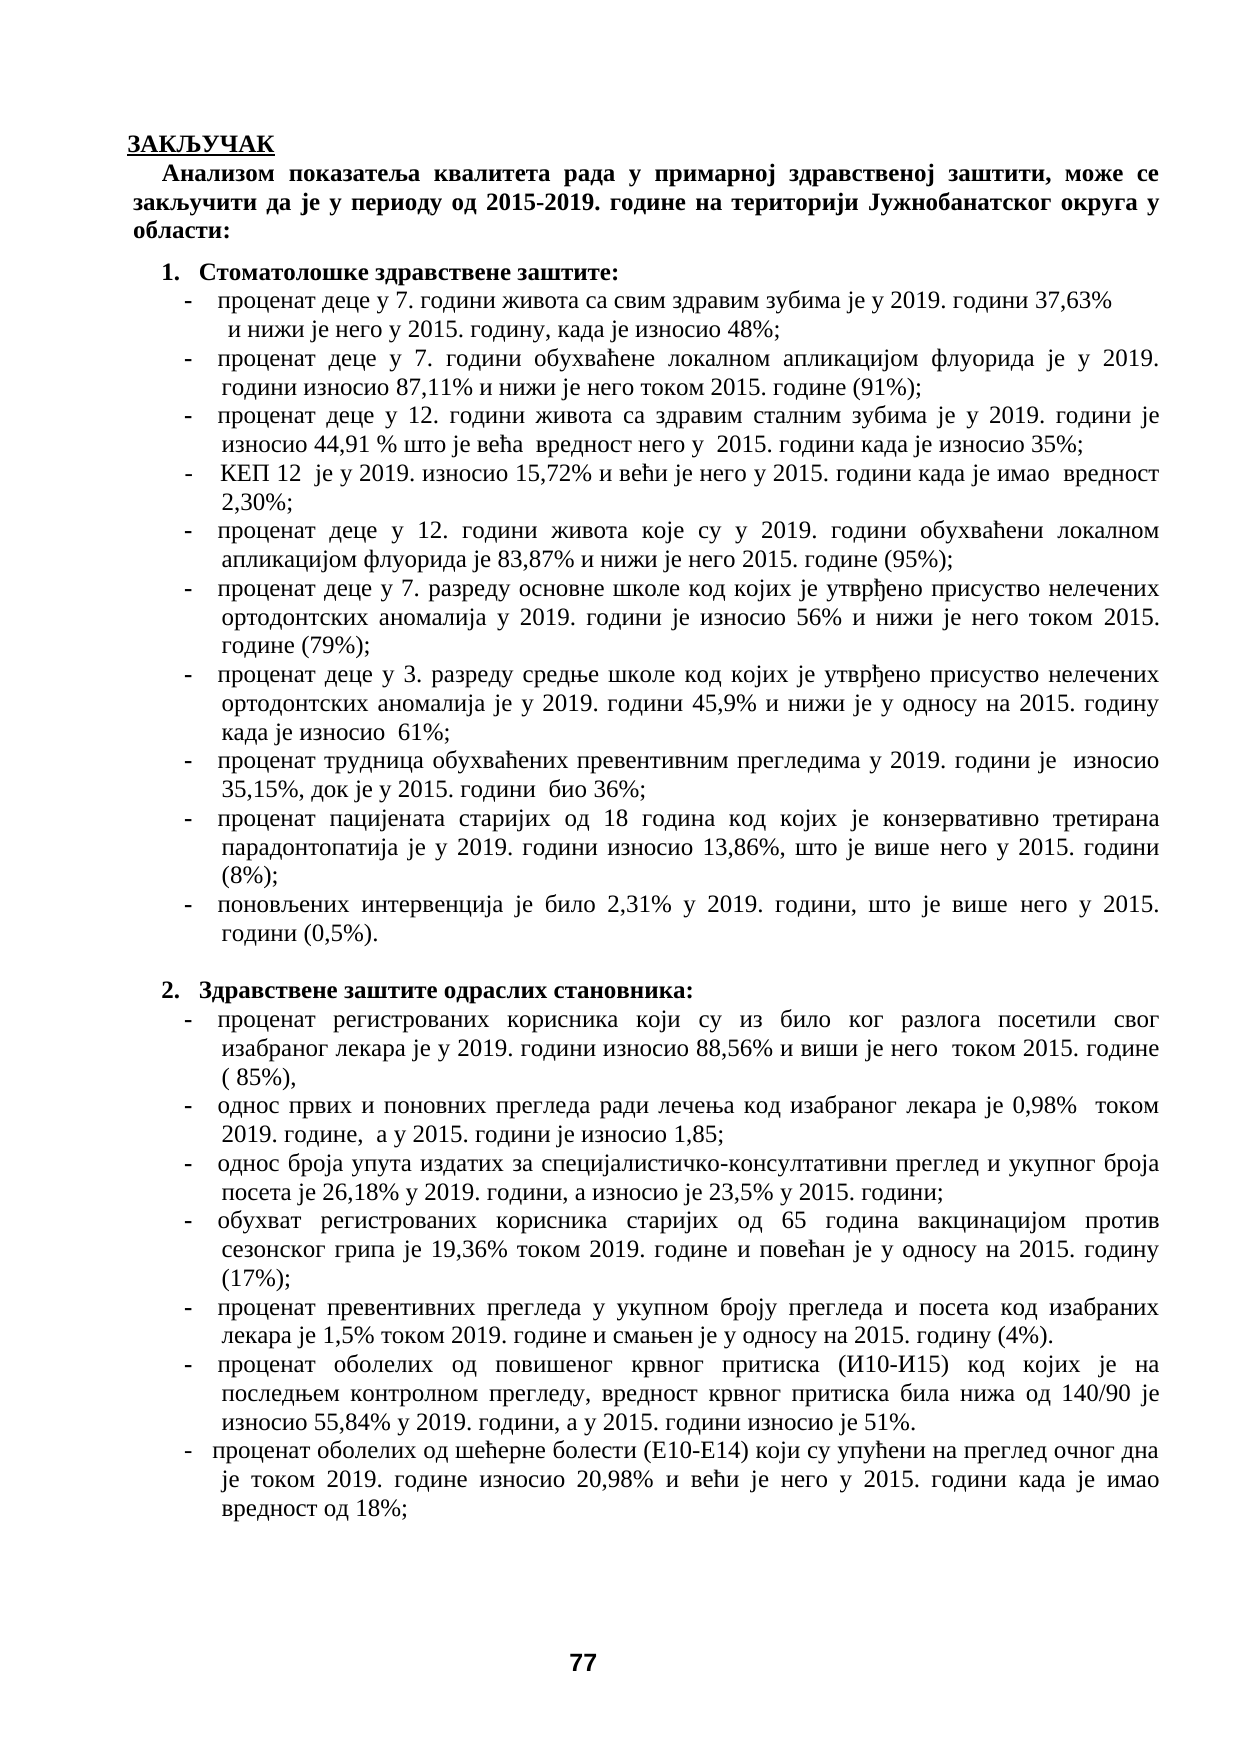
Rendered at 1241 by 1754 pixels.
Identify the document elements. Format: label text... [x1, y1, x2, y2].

list проценат регистрованих корисника који су из било ког разлога посетили свог изабраног лекара је у 2019. години износио 88,56% и виши је него током 2015. године ( 85%), [184, 1004, 1159, 1090]
list поновљених интервенција је било 2,31% у 2019. години, што је више него у 2015. години (0,5%). [184, 889, 1159, 947]
list проценат трудница обухваћених превентивним прегледима у 2019. години је износио 35,15%, док је у 2015. години био 36%; [184, 745, 1159, 803]
list проценат деце у 7. разреду основне школе код којих је утврђено присуство нелечених ортодонтских аномалија у 2019. години је износио 56% и нижи је него током 2015. године (79%); [184, 573, 1159, 659]
list проценат деце у 7. години живота са свим здравим зубима је у 2019. години 37,63% [184, 285, 1159, 314]
list обухват регистрованих корисника старијих од 65 година вакцинацијом против сезонског грипа је 19,36% током 2019. године и повећан је у односу на 2015. годину (17%); [184, 1205, 1159, 1292]
text Анализом показатеља квалитета рада у примарној здравственој заштити, може се закључити да је у периоду од 2015-2019. године на територији Јужнобанатског округа у области: [96, 158, 1159, 244]
list проценат оболелих од повишеног крвног притиска (И10-И15) код којих је на последњем контролном прегледу, вредност крвног притиска била нижа од 140/90 је износио 55,84% у 2019. години, а у 2015. години износио је 51%. [184, 1349, 1159, 1435]
list проценат превентивних прегледа у укупном броју прегледа и посета код изабраних лекара је 1,5% током 2019. године и смањен је у односу на 2015. годину (4%). [184, 1292, 1159, 1349]
list Здравствене заштите одраслих становника: [161, 975, 1159, 1004]
text - КЕП 12 је у 2019. износио 15,72% и већи је него у 2015. години када је имао вредност 2,30%; [184, 458, 1159, 515]
list однос првих и поновних прегледа ради лечења код изабраног лекара је 0,98% током 2019. године, а у 2015. години је износио 1,85; [184, 1090, 1159, 1148]
list проценат деце у 7. години обухваћене локалном апликацијом флуорида је у 2019. години износио 87,11% и нижи је него током 2015. године (91%); [184, 343, 1159, 400]
list проценат деце у 12. години живота које су у 2019. години обухваћени локалном апликацијом флуорида је 83,87% и нижи је него 2015. године (95%); [184, 515, 1159, 573]
list проценат деце у 12. години живота са здравим сталним зубима је у 2019. години је износио 44,91 % што је већа вредност него у 2015. години када је износио 35%; [184, 400, 1159, 458]
text и нижи је него у 2015. годину, када је износио 48%; [221, 314, 1159, 343]
text ЗАКЉУЧАК [96, 129, 1159, 158]
list Стоматолошке здравствене заштите: [161, 257, 1159, 285]
list проценат пацијената старијих од 18 година код којих је конзервативно третирана парадонтопатија је у 2019. години износио 13,86%, што је више него у 2015. години (8%); [184, 803, 1159, 889]
list однос броја упута издатих за специјалистичко-консултативни преглед и укупног броја посета је 26,18% у 2019. години, а износио је 23,5% у 2015. години; [184, 1148, 1159, 1205]
list проценат деце у 3. разреду средње школе код којих је утврђено присуство нелечених ортодонтских аномалија је у 2019. години 45,9% и нижи је у односу на 2015. годину када је износио 61%; [184, 659, 1159, 745]
text - проценат оболелих од шећерне болести (Е10-Е14) који су упућени на преглед очног дна је током 2019. године износио 20,98% и већи је него у 2015. години када је имао вредност од 18%; [184, 1435, 1159, 1522]
